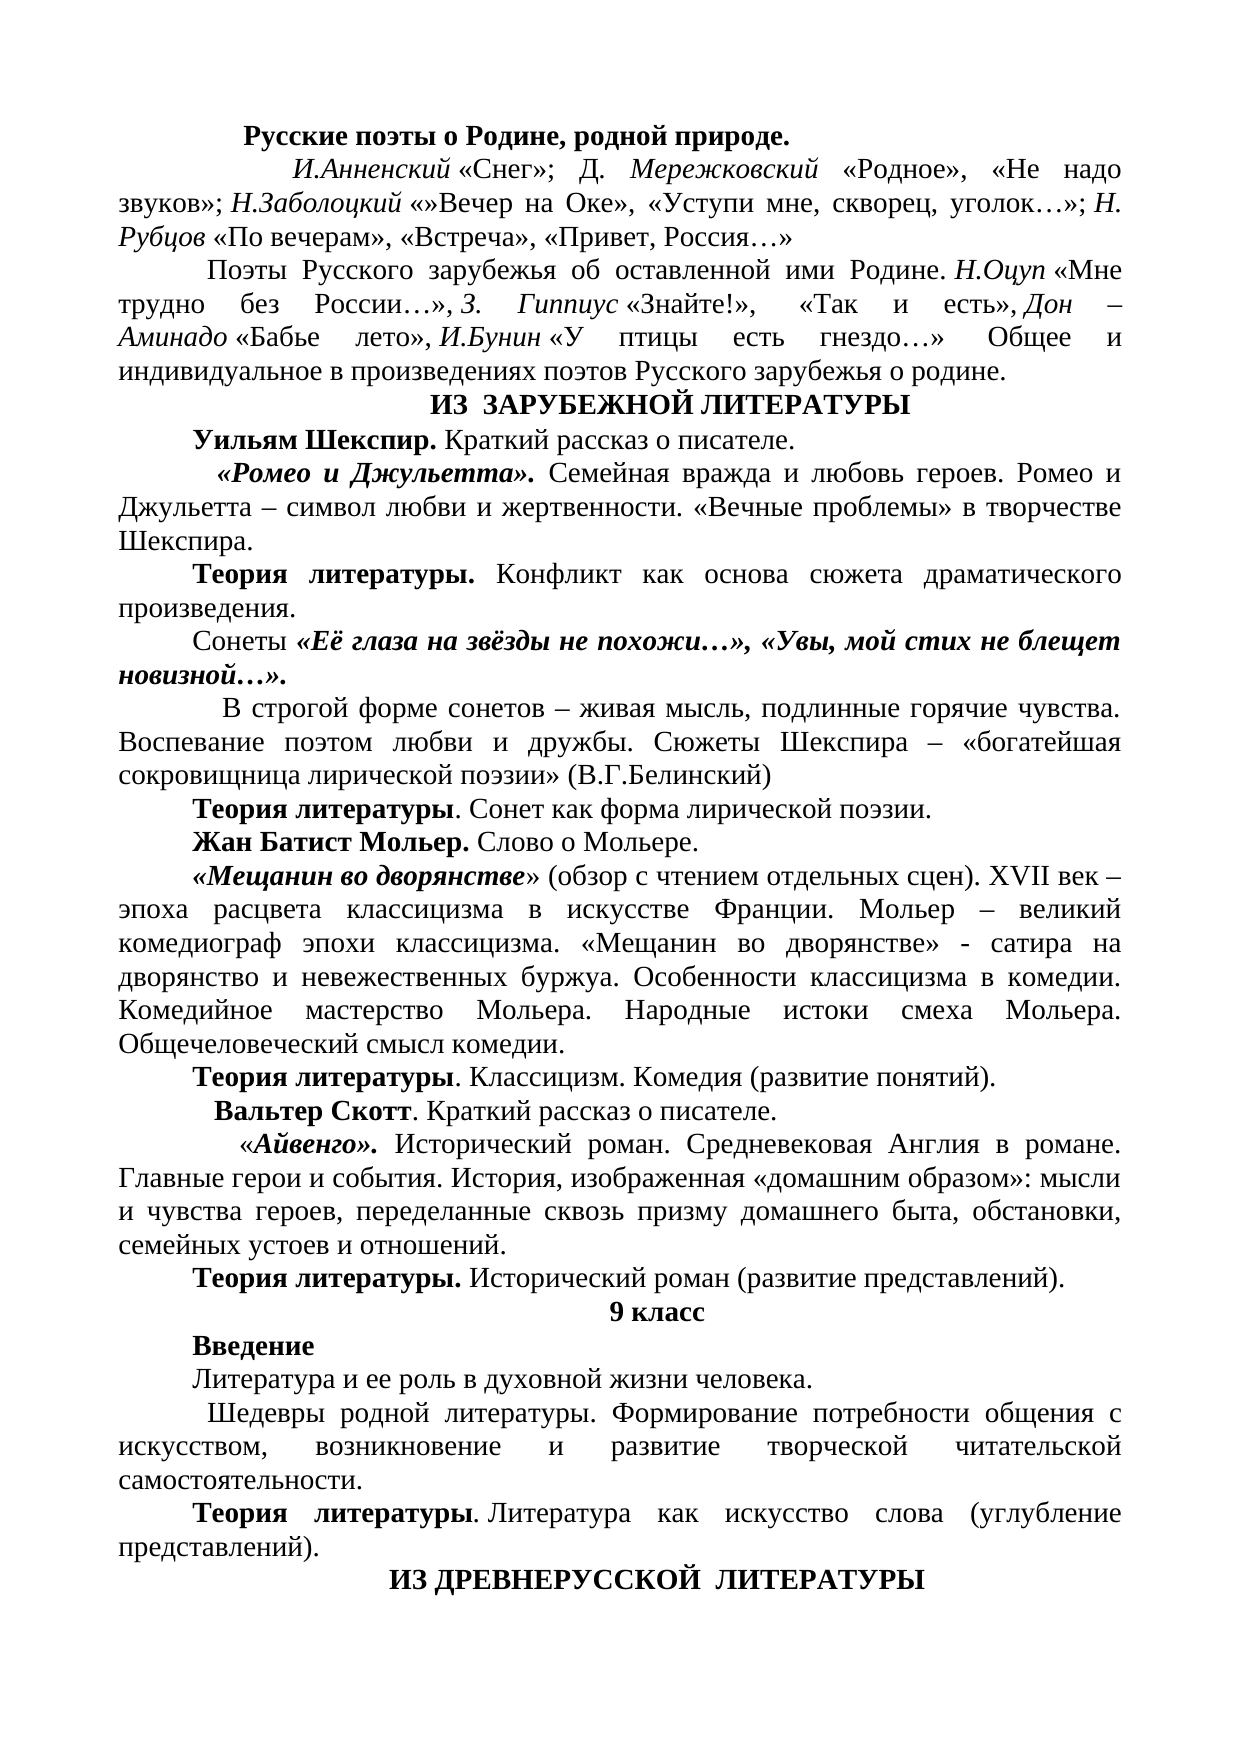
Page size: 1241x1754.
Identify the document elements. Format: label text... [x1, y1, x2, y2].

text «Айвенго». Исторический роман. Средневековая Англия в романе. Главные герои и события. История, изображенная «домашним образом»: мысли и чувства героев, переделанные сквозь призму домашнего быта, обстановки, семейных устоев и отношений. [118, 1126, 1122, 1261]
text Поэты Русского зарубежья об оставленной ими Родине. Н.Оцуп «Мне трудно без России…», З. Гиппиус «Знайте!», «Так и есть», Дон – Аминадо «Бабье лето», И.Бунин «У птицы есть гнездо…» Общее и индивидуальное в произведениях поэтов Русского зарубежья о родине. [118, 252, 1122, 386]
text Введение [118, 1328, 1122, 1361]
text ИЗ ДРЕВНЕРУССКОЙ ЛИТЕРАТУРЫ [118, 1562, 1122, 1596]
text «Ромео и Джульетта». Семейная вражда и любовь героев. Ромео и Джульетта – символ любви и жертвенности. «Вечные проблемы» в творчестве Шекспира. [118, 456, 1122, 556]
text Теория литературы. Сонет как форма лирической поэзии. [118, 791, 1122, 824]
text «Мещанин во дворянстве» (обзор с чтением отдельных сцен). XVII век – эпоха расцвета классицизма в искусстве Франции. Мольер – великий комедиограф эпохи классицизма. «Мещанин во дворянстве» - сатира на дворянство и невежественных буржуа. Особенности классицизма в комедии. Комедийное мастерство Мольера. Народные истоки смеха Мольера. Общечеловеческий смысл комедии. [118, 858, 1122, 1059]
text Теория литературы. Литература как искусство слова (углубление представлений). [118, 1495, 1122, 1562]
text Теория литературы. Конфликт как основа сюжета драматического произведения. [118, 556, 1122, 623]
text Жан Батист Мольер. Слово о Мольере. [118, 824, 1122, 858]
text Сонеты «Её глаза на звёзды не похожи…», «Увы, мой стих не блещет новизной…». [118, 623, 1122, 690]
text И.Анненский «Снег»; Д. Мережковский «Родное», «Не надо звуков»; Н.Заболоцкий «»Вечер на Оке», «Уступи мне, скворец, уголок…»; Н. Рубцов «По вечерам», «Встреча», «Привет, Россия…» [118, 152, 1122, 252]
text Русские поэты о Родине, родной природе. [118, 118, 1122, 152]
text Шедевры родной литературы. Формирование потребности общения с искусством, возникновение и развитие творческой читательской самостоятельности. [118, 1395, 1122, 1495]
text Теория литературы. Классицизм. Комедия (развитие понятий). [118, 1059, 1122, 1093]
text 9 класс [118, 1294, 1122, 1328]
text Вальтер Скотт. Краткий рассказ о писателе. [118, 1093, 1122, 1126]
text ИЗ ЗАРУБЕЖНОЙ ЛИТЕРАТУРЫ [118, 386, 1122, 422]
text Теория литературы. Исторический роман (развитие представлений). [118, 1261, 1122, 1294]
text В строгой форме сонетов – живая мысль, подлинные горячие чувства. Воспевание поэтом любви и дружбы. Сюжеты Шекспира – «богатейшая сокровищница лирической поэзии» (В.Г.Белинский) [118, 690, 1122, 791]
text Уильям Шекспир. Краткий рассказ о писателе. [118, 422, 1122, 456]
text Литература и ее роль в духовной жизни человека. [118, 1361, 1122, 1395]
